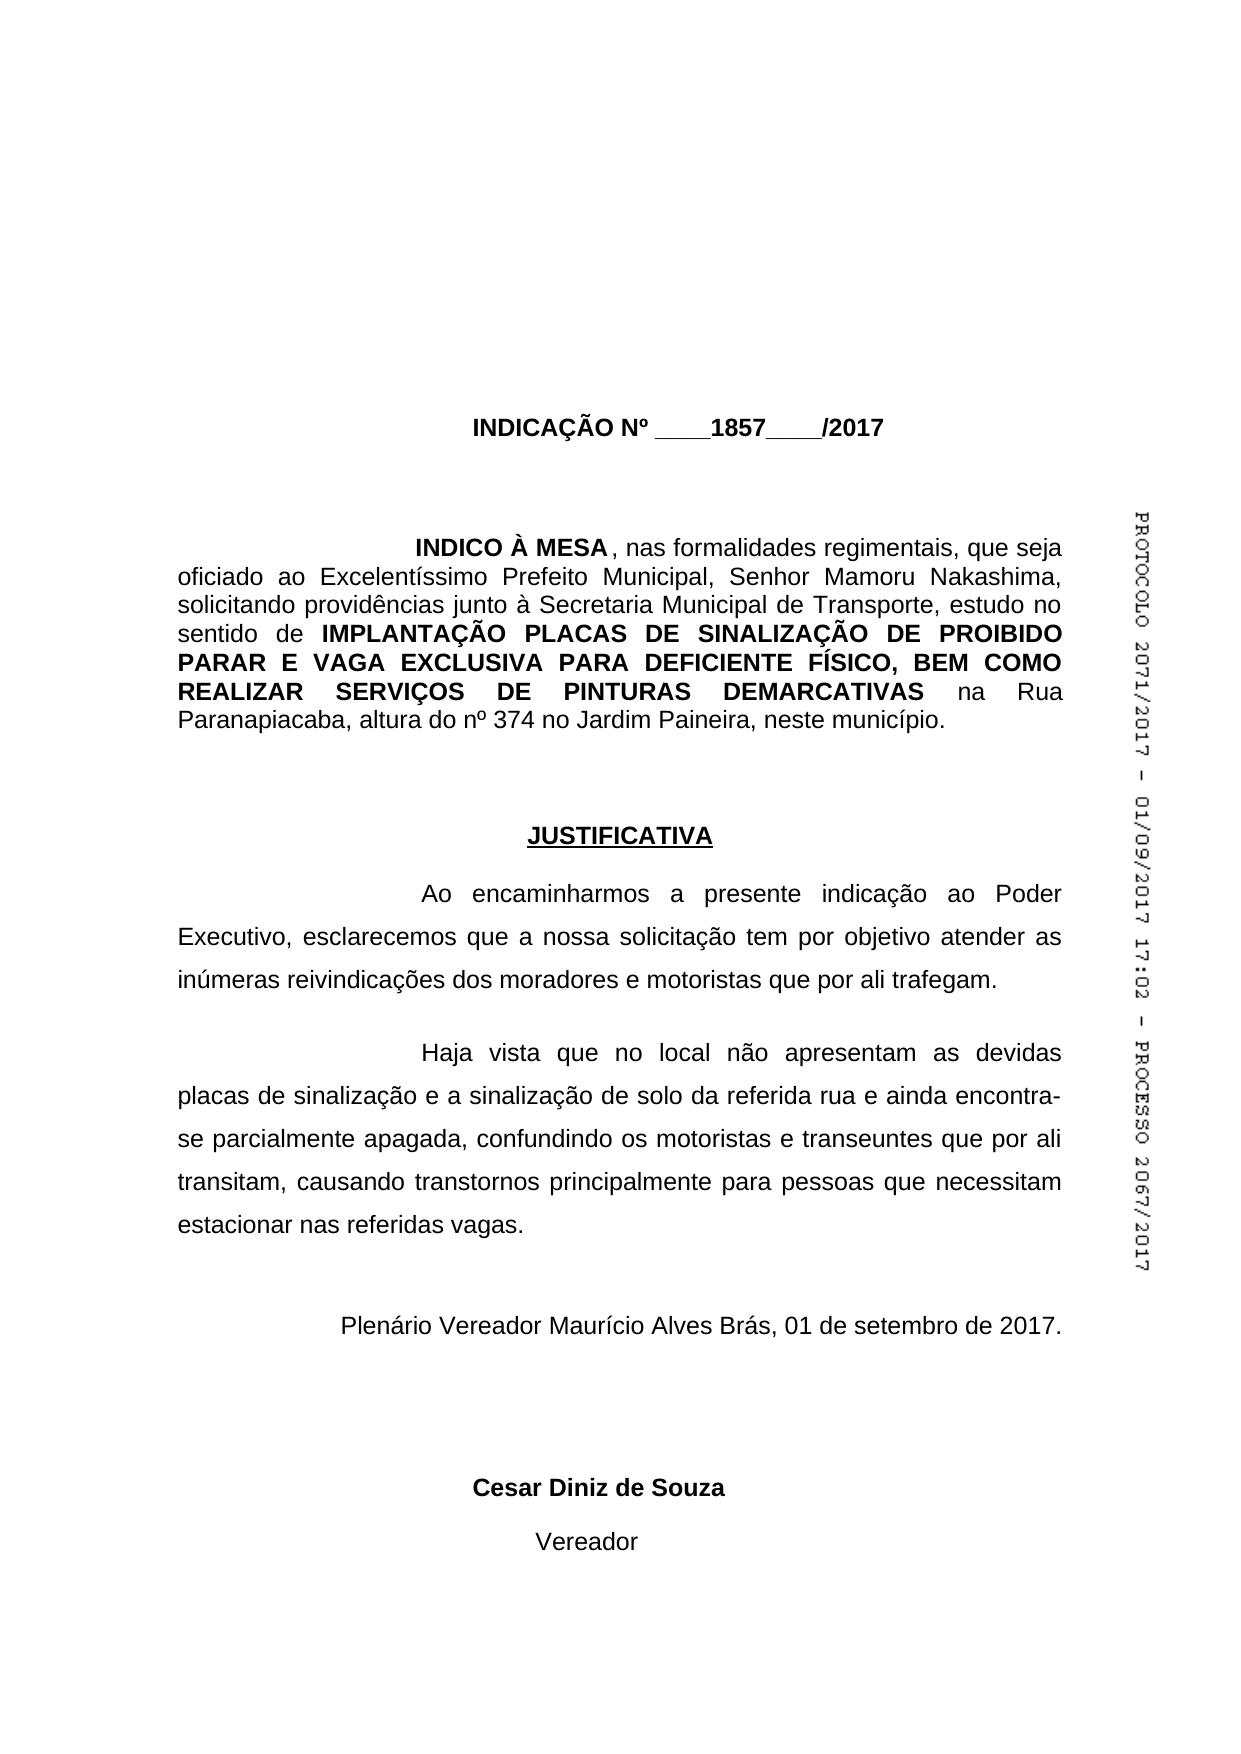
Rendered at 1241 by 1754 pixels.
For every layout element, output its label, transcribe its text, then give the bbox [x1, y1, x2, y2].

text Cesar Diniz de Souza [177, 1473, 1063, 1502]
text JUSTIFICATIVA [177, 821, 1063, 850]
text Haja vista que no local não apresentam as devidas placas de sinalização e a sinalização de solo da referida rua e ainda encontra-se parcialmente apagada, confundindo os motoristas e transeuntes que por ali transitam, causando transtornos principalmente para pessoas que necessitam estacionar nas referidas vagas. [177, 1038, 1063, 1239]
text Plenário Vereador Maurício Alves Brás, 01 de setembro de 2017. [177, 1311, 1063, 1340]
text INDICAÇÃO Nº ____1857____/2017 [177, 413, 1063, 442]
text INDICO À MESA, nas formalidades regimentais, que seja oficiado ao Excelentíssimo Prefeito Municipal, Senhor Mamoru Nakashima, solicitando providências junto à Secretaria Municipal de Transporte, estudo no sentido de IMPLANTAÇÃO PLACAS DE SINALIZAÇÃO DE PROIBIDO PARAR E VAGA EXCLUSIVA PARA DEFICIENTE FÍSICO, BEM COMO REALIZAR SERVIÇOS DE PINTURAS DEMARCATIVAS na Rua Paranapiacaba, altura do nº 374 no Jardim Paineira, neste município. [177, 533, 1063, 734]
text Ao encaminharmos a presente indicação ao Poder Executivo, esclarecemos que a nossa solicitação tem por objetivo atender as inúmeras reivindicações dos moradores e motoristas que por ali trafegam. [177, 879, 1063, 994]
text Vereador [177, 1527, 1063, 1555]
picture [1109, 508, 1173, 1275]
